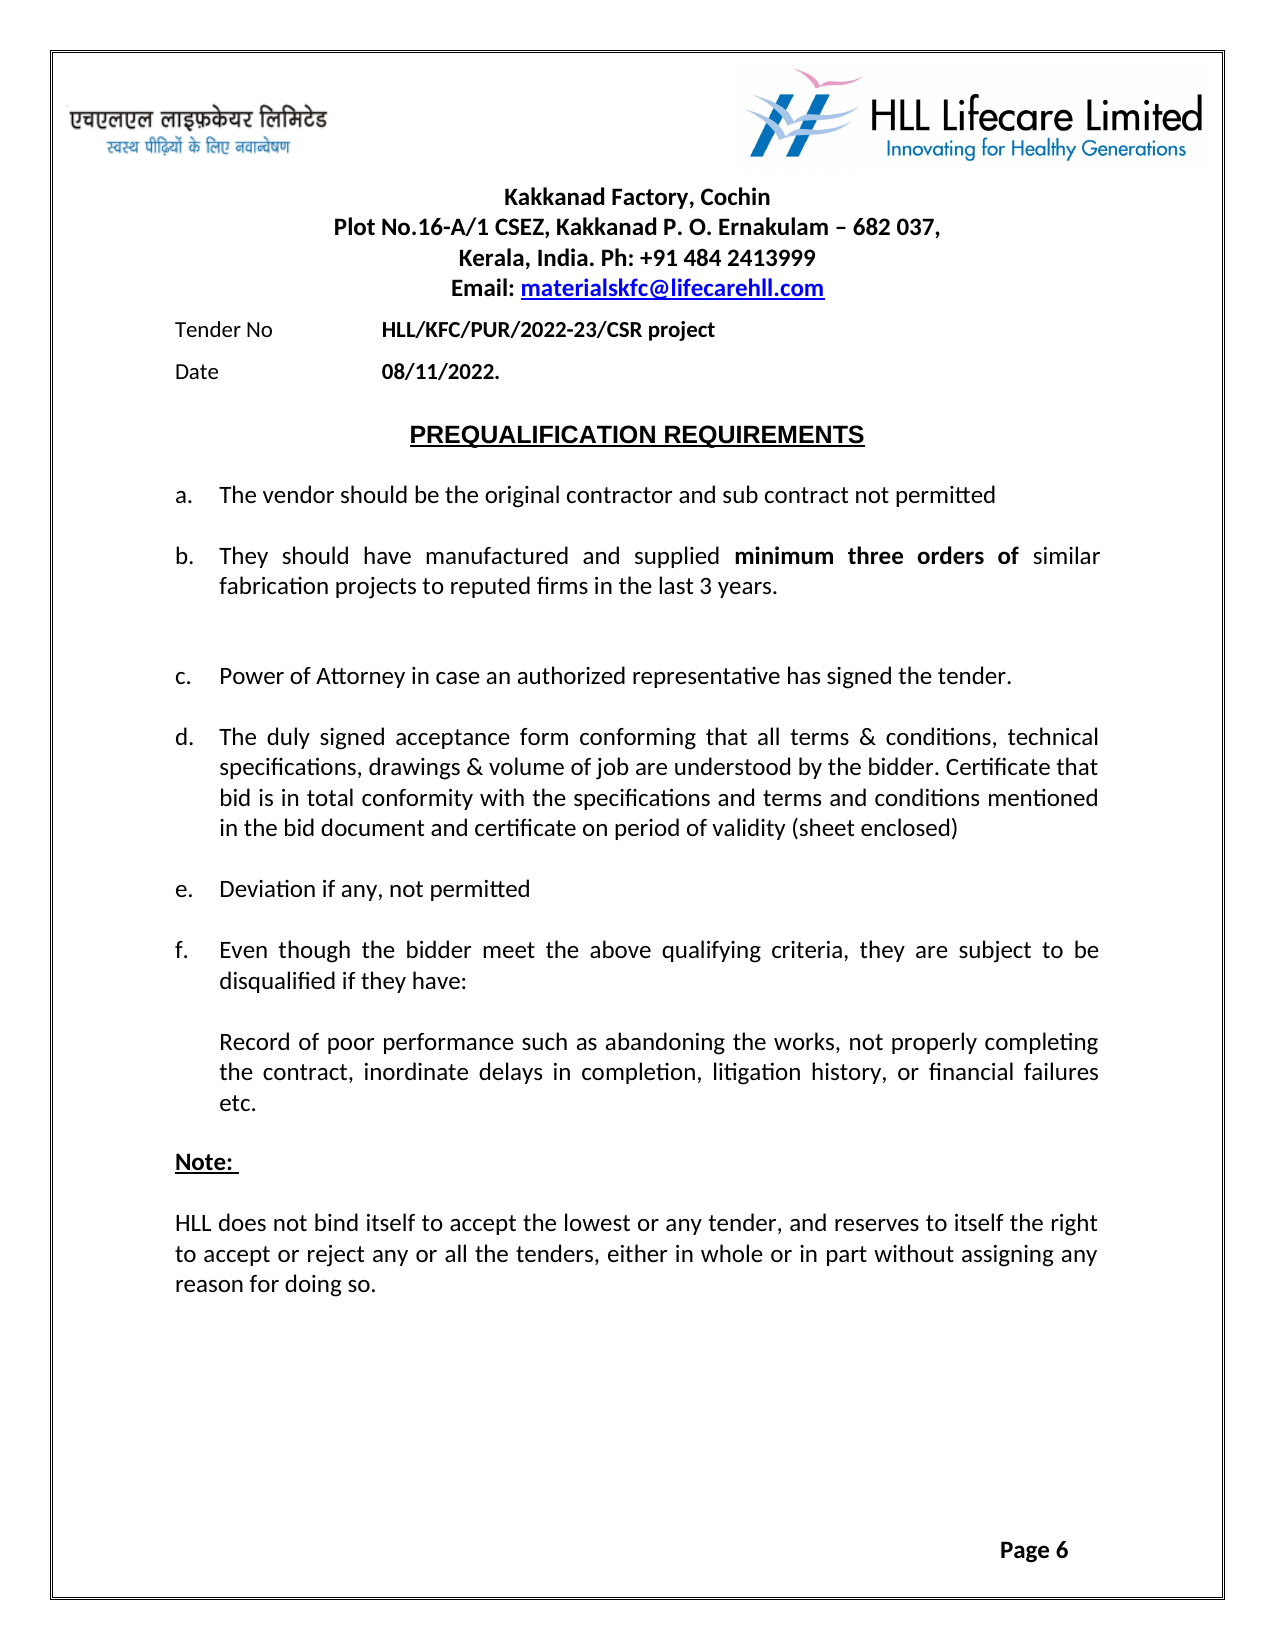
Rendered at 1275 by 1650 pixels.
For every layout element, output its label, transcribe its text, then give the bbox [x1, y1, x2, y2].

list The vendor should be the original contractor and sub contract not permitted [175, 479, 1100, 509]
list Even though the bidder meet the above qualifying criteria, they are subject to be disqualified if they have: [175, 934, 1100, 996]
list The duly signed acceptance form conforming that all terms & conditions, technical specifications, drawings & volume of job are understood by the bidder. Certificate that bid is in total conformity with the specifications and terms and conditions mentioned in the bid document and certificate on period of validity (sheet enclosed) [175, 721, 1100, 843]
picture [736, 64, 1211, 174]
text Record of poor performance such as abandoning the works, not properly completing the contract, inordinate delays in completion, litigation history, or financial failures etc. [219, 1026, 1100, 1118]
text Note: [175, 1146, 1100, 1177]
picture [66, 100, 349, 169]
list Power of Attorney in case an authorized representative has signed the tender. [175, 660, 1100, 691]
list Deviation if any, not permitted [175, 873, 1100, 904]
text PREQUALIFICATION REQUIREMENTS [409, 420, 1100, 448]
text HLL does not bind itself to accept the lowest or any tender, and reserves to itself the right to accept or reject any or all the tenders, either in whole or in part without assigning any reason for doing so. [175, 1207, 1100, 1299]
list They should have manufactured and supplied minimum three orders of similar fabrication projects to reputed firms in the last 3 years. [175, 540, 1100, 601]
